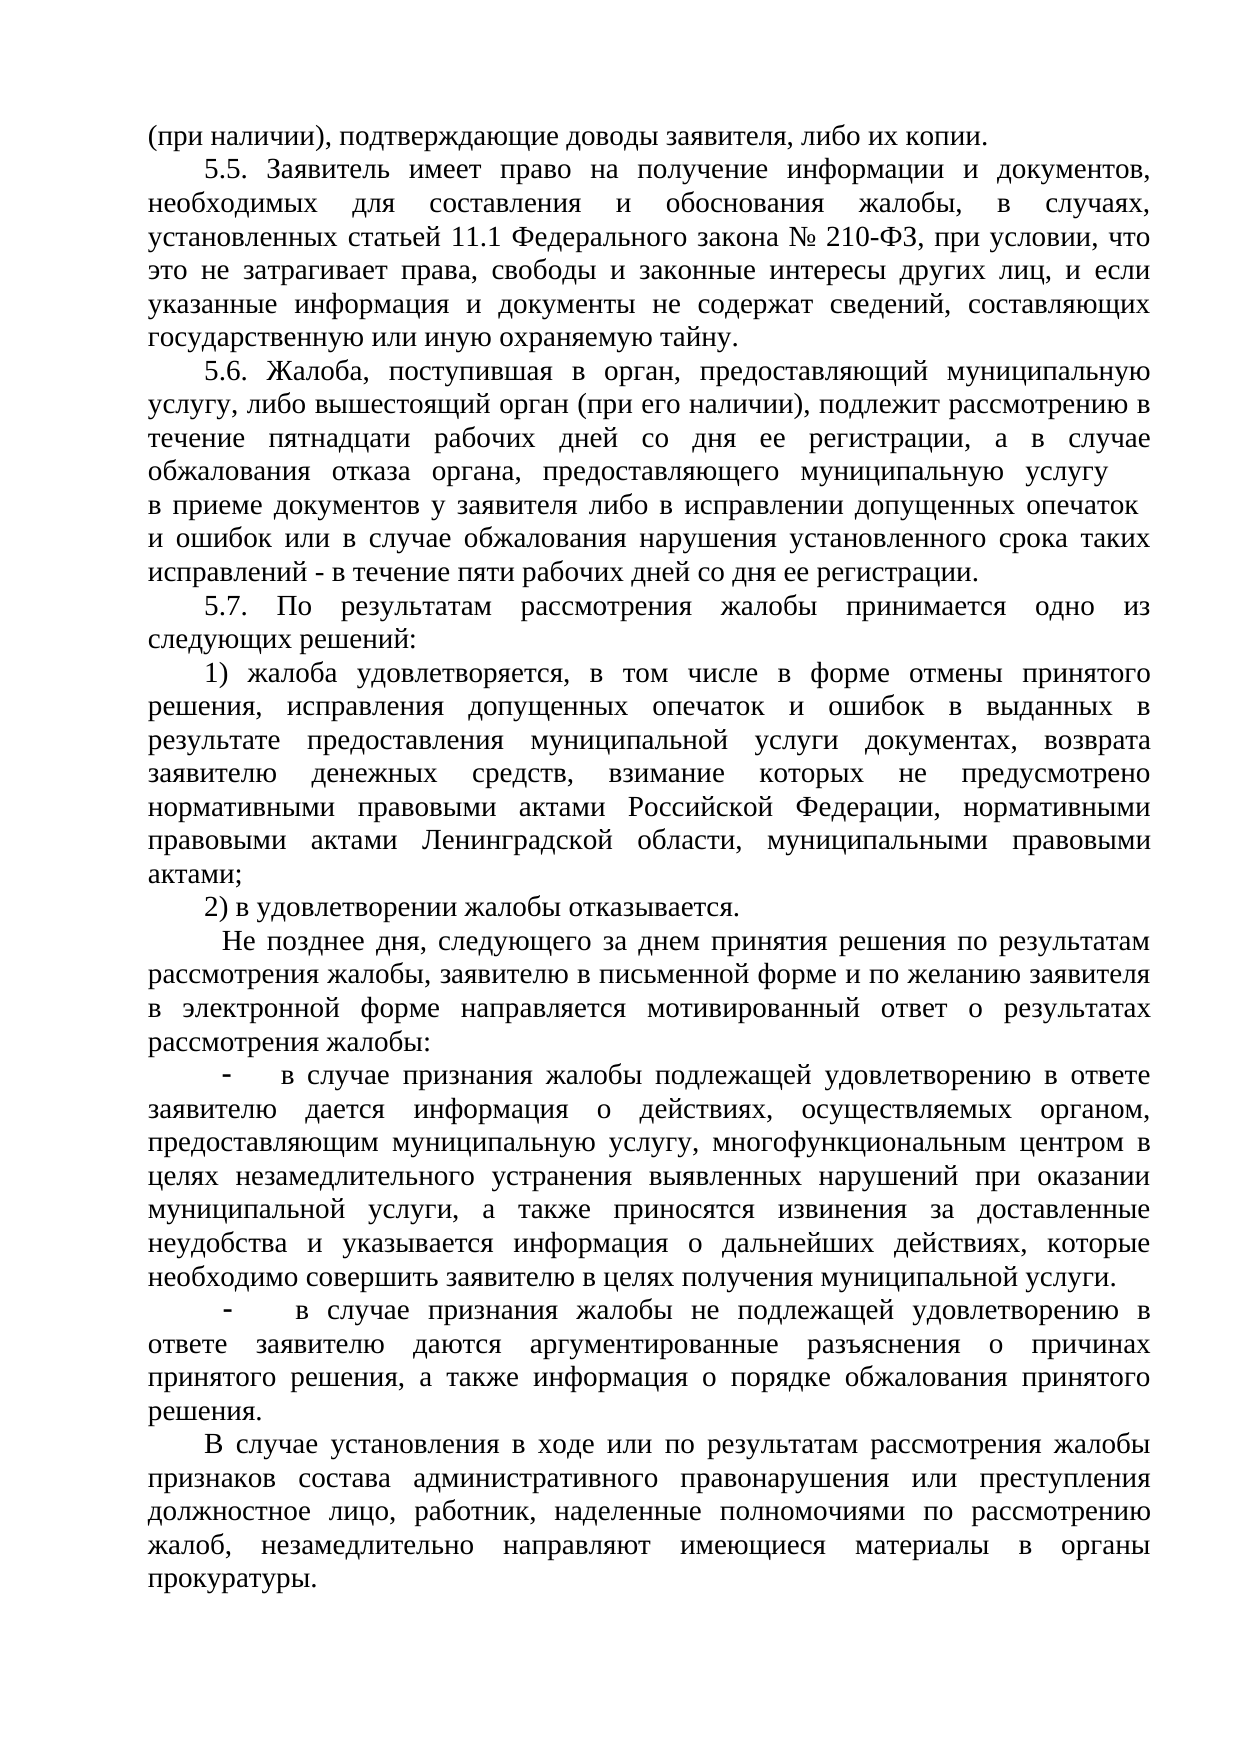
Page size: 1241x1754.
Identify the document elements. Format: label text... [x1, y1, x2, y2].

text 5.6. Жалоба, поступившая в орган, предоставляющий муниципальную услугу, либо вышестоящий орган (при его наличии), подлежит рассмотрению в течение пятнадцати рабочих дней со дня ее регистрации, а в случае обжалования отказа органа, предоставляющего муниципальную услугу в приеме документов у заявителя либо в исправлении допущенных опечаток и ошибок или в случае обжалования нарушения установленного срока таких исправлений - в течение пяти рабочих дней со дня ее регистрации. [148, 353, 1152, 588]
text В случае установления в ходе или по результатам рассмотрения жалобы признаков состава административного правонарушения или преступления должностное лицо, работник, наделенные полномочиями по рассмотрению жалоб, незамедлительно направляют имеющиеся материалы в органы прокуратуры. [148, 1426, 1152, 1594]
text 5.7. По результатам рассмотрения жалобы принимается одно из следующих решений: [148, 588, 1152, 655]
text Не позднее дня, следующего за днем принятия решения по результатам рассмотрения жалобы, заявителю в письменной форме и по желанию заявителя в электронной форме направляется мотивированный ответ о результатах рассмотрения жалобы: [148, 923, 1152, 1057]
list в случае признания жалобы подлежащей удовлетворению в ответе заявителю дается информация о действиях, осуществляемых органом, предоставляющим муниципальную услугу, многофункциональным центром в целях незамедлительного устранения выявленных нарушений при оказании муниципальной услуги, а также приносятся извинения за доставленные неудобства и указывается информация о дальнейших действиях, которые необходимо совершить заявителю в целях получения муниципальной услуги. [148, 1057, 1152, 1292]
list в случае признания жалобы не подлежащей удовлетворению в ответе заявителю даются аргументированные разъяснения о причинах принятого решения, а также информация о порядке обжалования принятого решения. [148, 1292, 1152, 1426]
text 2) в удовлетворении жалобы отказывается. [148, 889, 1152, 923]
text 1) жалоба удовлетворяется, в том числе в форме отмены принятого решения, исправления допущенных опечаток и ошибок в выданных в результате предоставления муниципальной услуги документах, возврата заявителю денежных средств, взимание которых не предусмотрено нормативными правовыми актами Российской Федерации, нормативными правовыми актами Ленинградской области, муниципальными правовыми актами; [148, 655, 1152, 889]
text 5.5. Заявитель имеет право на получение информации и документов, необходимых для составления и обоснования жалобы, в случаях, установленных статьей 11.1 Федерального закона № 210-ФЗ, при условии, что это не затрагивает права, свободы и законные интересы других лиц, и если указанные информация и документы не содержат сведений, составляющих государственную или иную охраняемую тайну. [148, 152, 1152, 353]
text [148, 118, 1152, 152]
